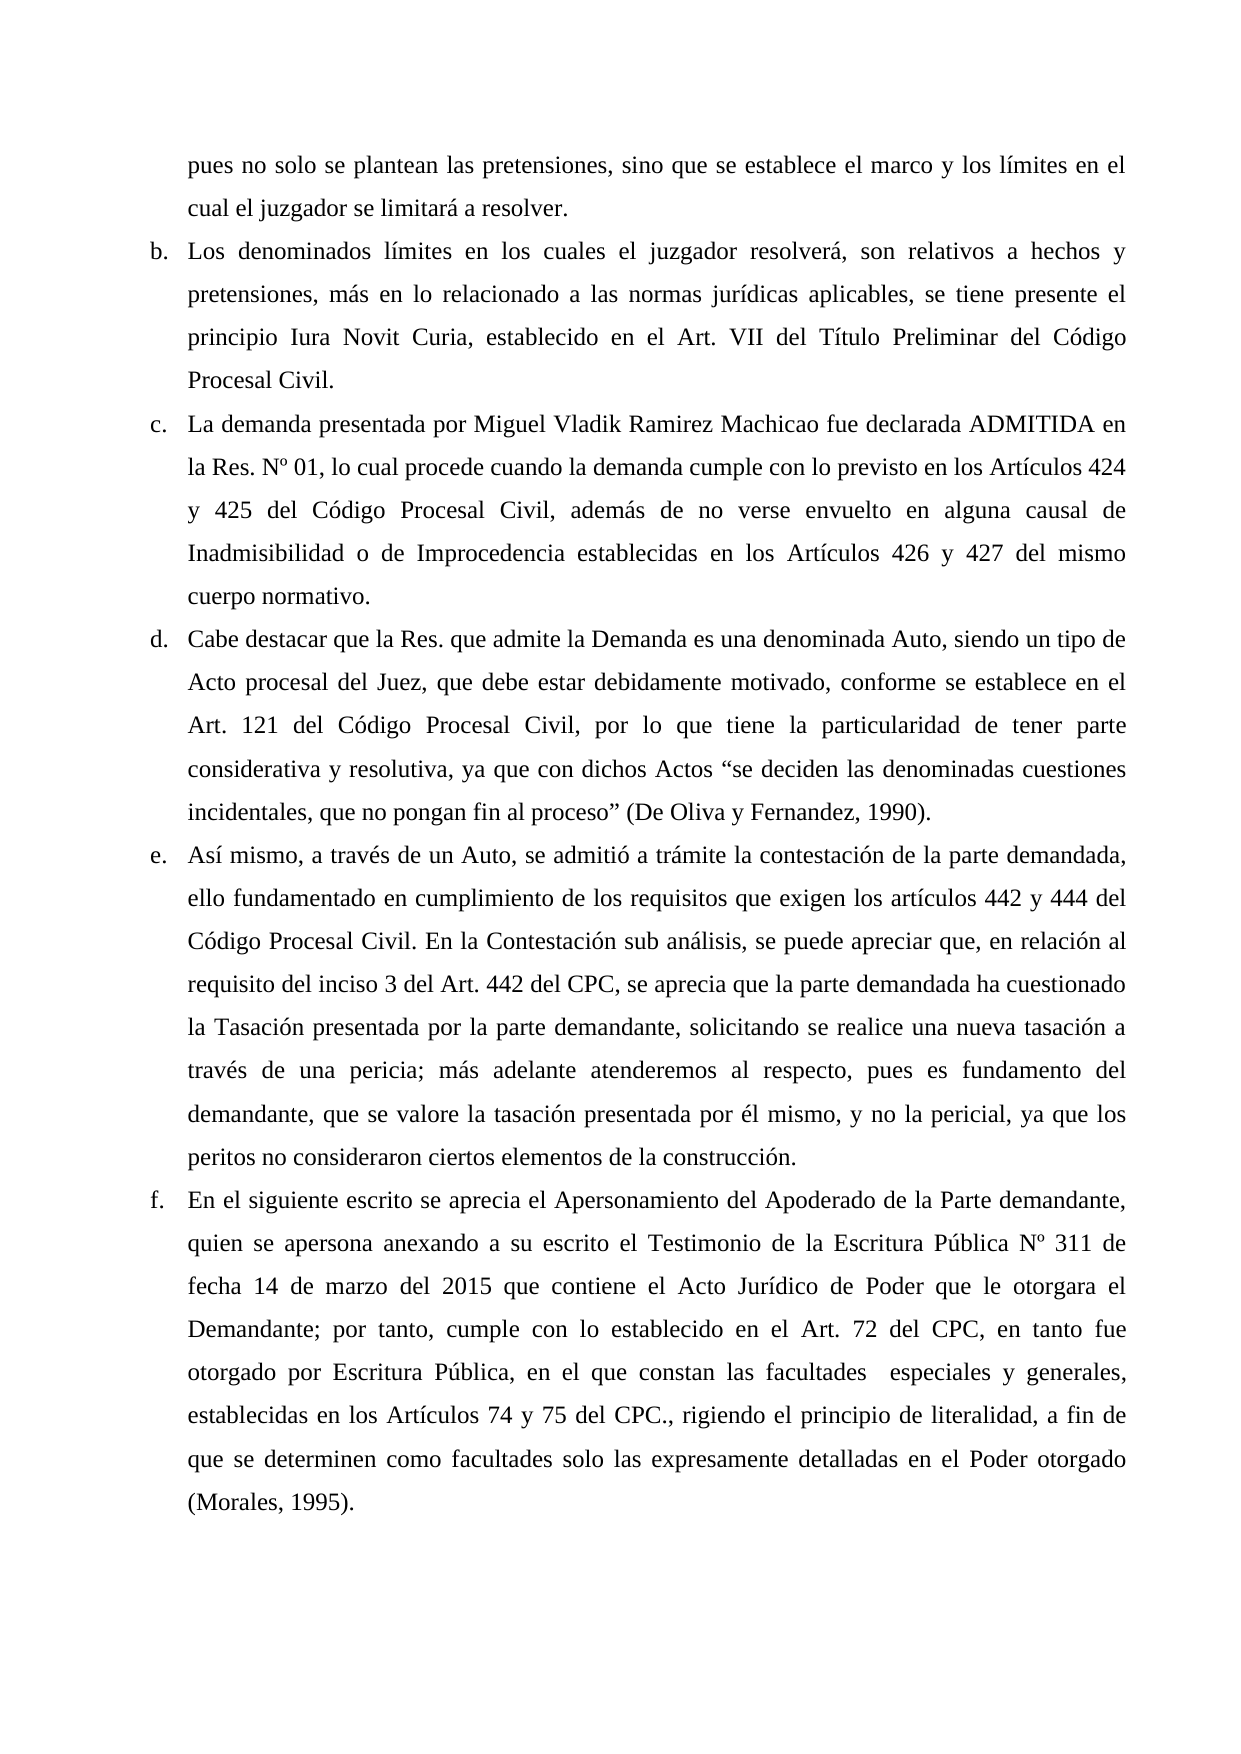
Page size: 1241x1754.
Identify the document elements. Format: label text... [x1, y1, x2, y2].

list En el siguiente escrito se aprecia el Apersonamiento del Apoderado de la Parte demandante, quien se apersona anexando a su escrito el Testimonio de la Escritura Pública Nº 311 de fecha 14 de marzo del 2015 que contiene el Acto Jurídico de Poder que le otorgara el Demandante; por tanto, cumple con lo establecido en el Art. 72 del CPC, en tanto fue otorgado por Escritura Pública, en el que constan las facultades especiales y generales, establecidas en los Artículos 74 y 75 del CPC., rigiendo el principio de literalidad, a fin de que se determinen como facultades solo las expresamente detalladas en el Poder otorgado (Morales, 1995). [150, 1185, 1128, 1516]
list La demanda presentada por Miguel Vladik Ramirez Machicao fue declarada ADMITIDA en la Res. Nº 01, lo cual procede cuando la demanda cumple con lo previsto en los Artículos 424 y 425 del Código Procesal Civil, además de no verse envuelto en alguna causal de Inadmisibilidad o de Improcedencia establecidas en los Artículos 426 y 427 del mismo cuerpo normativo. [150, 409, 1128, 610]
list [150, 150, 1128, 222]
list Cabe destacar que la Res. que admite la Demanda es una denominada Auto, siendo un tipo de Acto procesal del Juez, que debe estar debidamente motivado, conforme se establece en el Art. 121 del Código Procesal Civil, por lo que tiene la particularidad de tener parte considerativa y resolutiva, ya que con dichos Actos “se deciden las denominadas cuestiones incidentales, que no pongan fin al proceso” (De Oliva y Fernandez, 1990). [150, 624, 1128, 826]
list Así mismo, a través de un Auto, se admitió a trámite la contestación de la parte demandada, ello fundamentado en cumplimiento de los requisitos que exigen los artículos 442 y 444 del Código Procesal Civil. En la Contestación sub análisis, se puede apreciar que, en relación al requisito del inciso 3 del Art. 442 del CPC, se aprecia que la parte demandada ha cuestionado la Tasación presentada por la parte demandante, solicitando se realice una nueva tasación a través de una pericia; más adelante atenderemos al respecto, pues es fundamento del demandante, que se valore la tasación presentada por él mismo, y no la pericial, ya que los peritos no consideraron ciertos elementos de la construcción. [150, 840, 1128, 1171]
list Los denominados límites en los cuales el juzgador resolverá, son relativos a hechos y pretensiones, más en lo relacionado a las normas jurídicas aplicables, se tiene presente el principio Iura Novit Curia, establecido en el Art. VII del Título Preliminar del Código Procesal Civil. [150, 236, 1128, 394]
